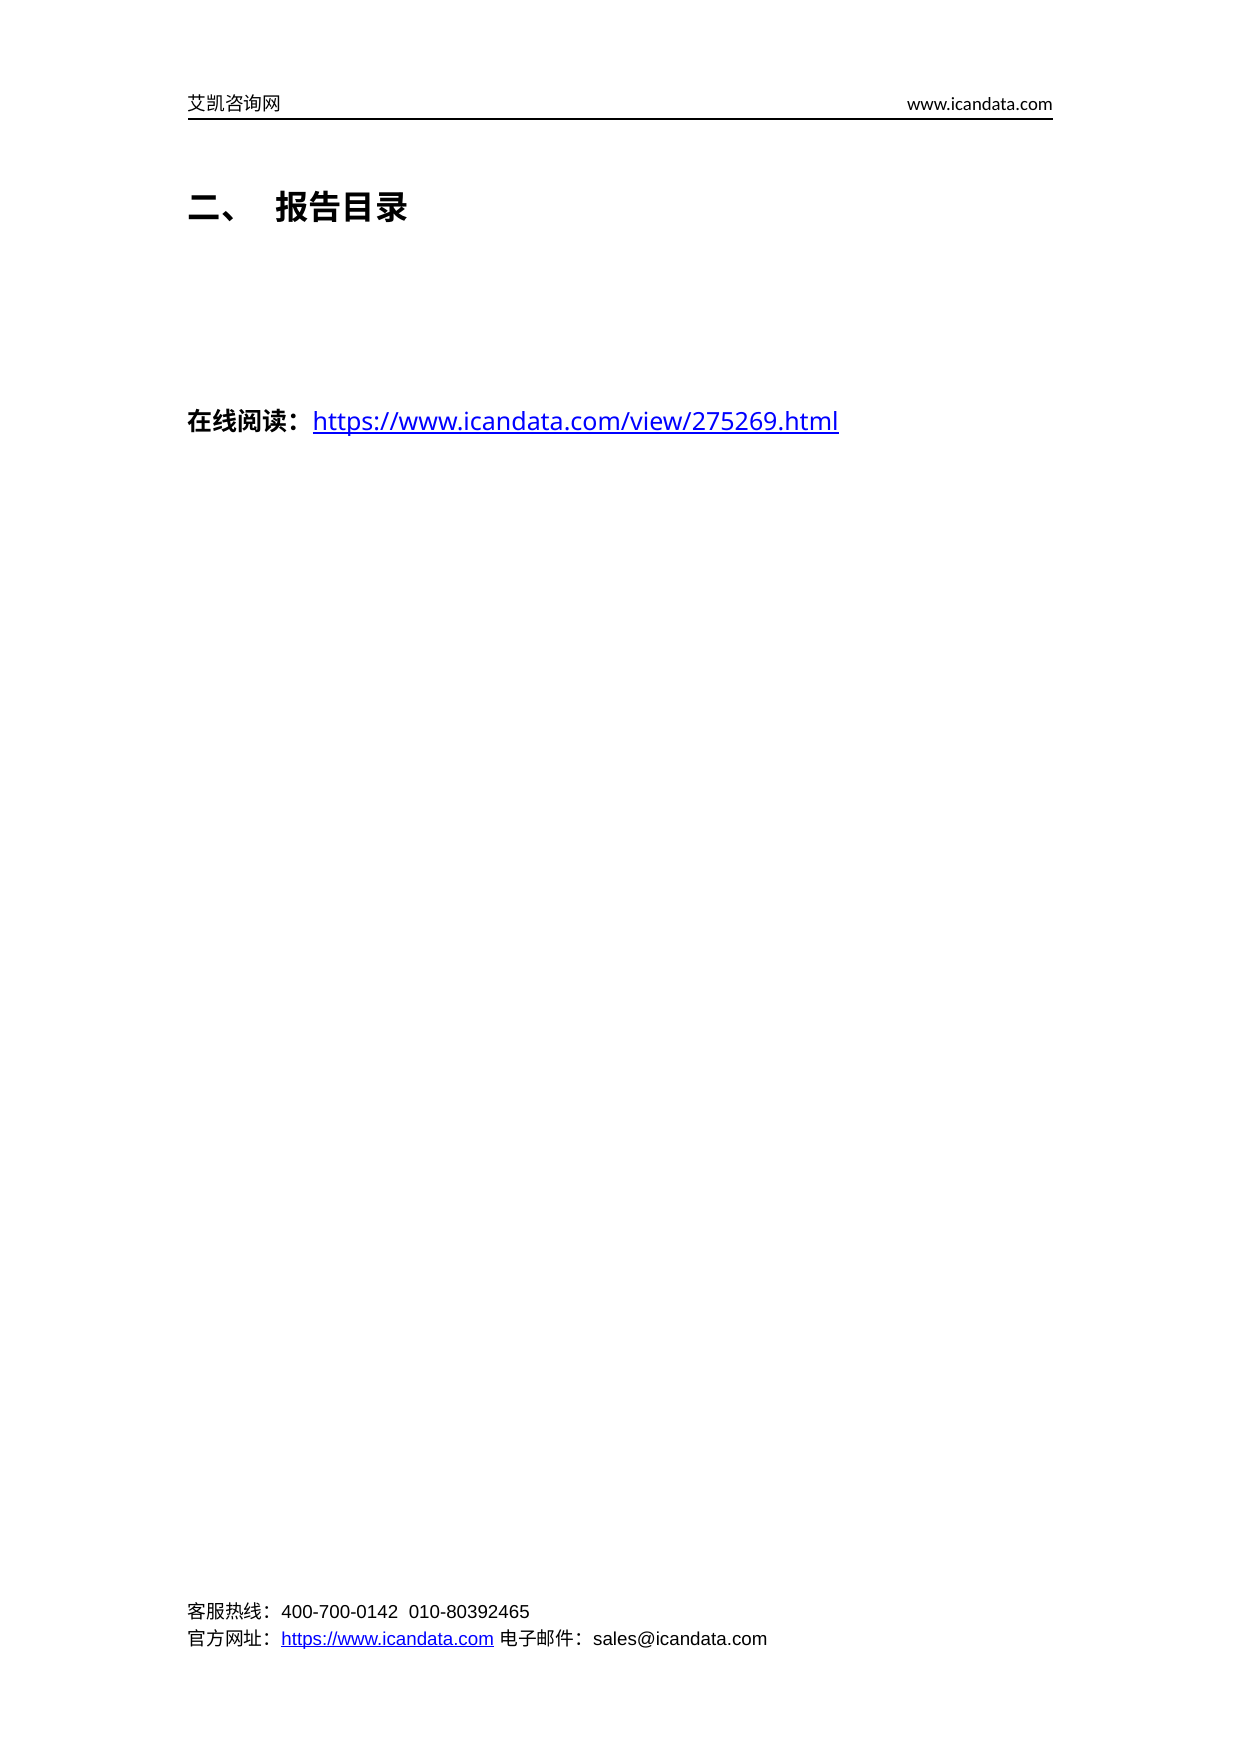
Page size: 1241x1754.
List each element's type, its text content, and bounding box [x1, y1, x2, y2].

text 在线阅读：https://www.icandata.com/view/275269.html [187, 387, 1053, 452]
subtitle 报告目录 [187, 172, 1053, 237]
